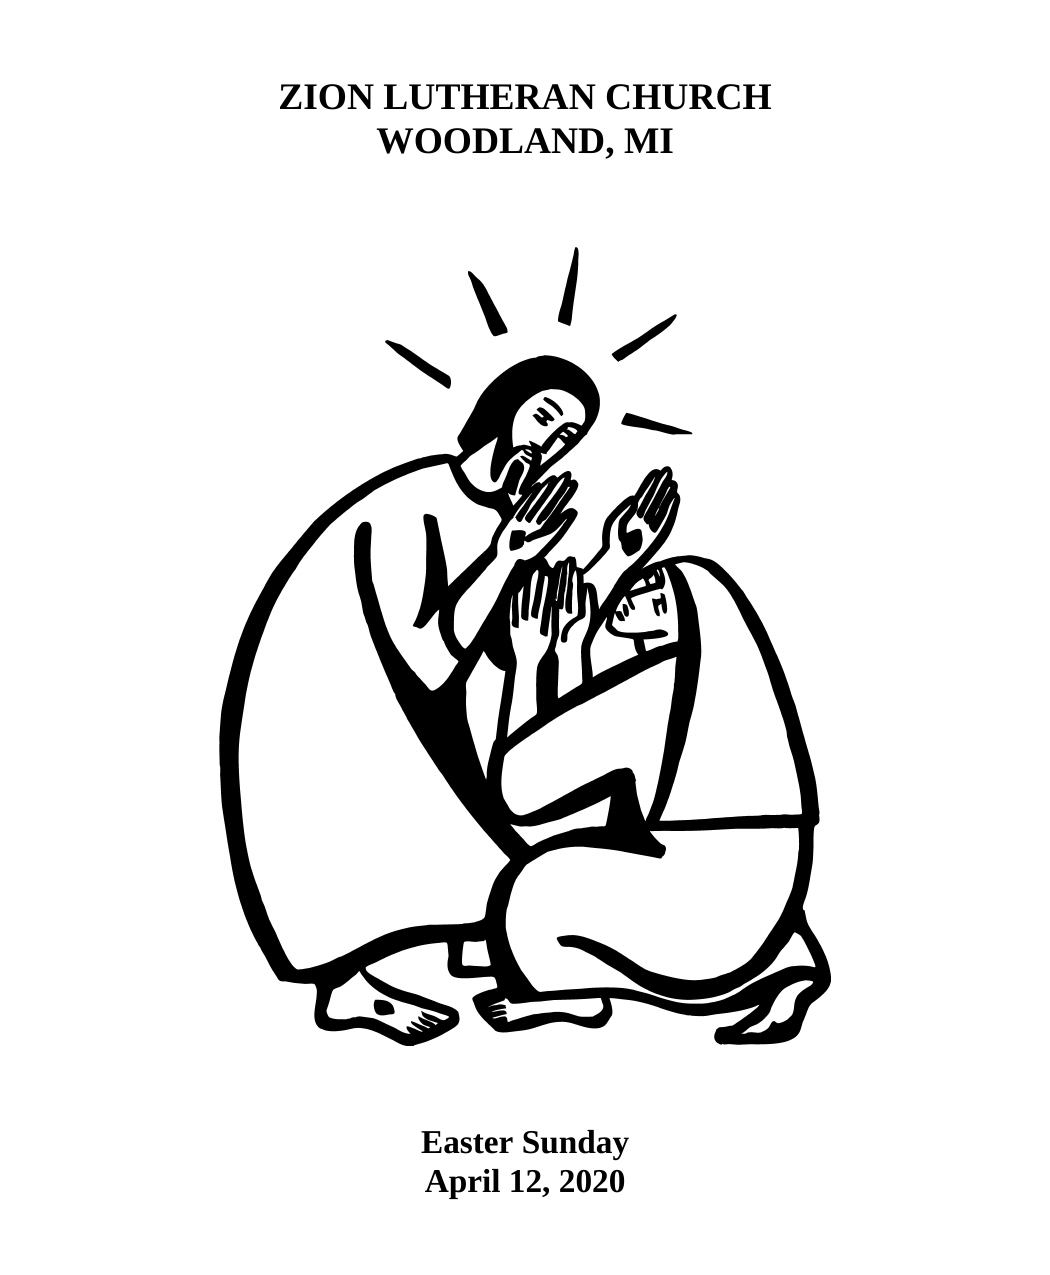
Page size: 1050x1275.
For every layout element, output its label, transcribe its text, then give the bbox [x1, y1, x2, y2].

text April 12, 2020 [75, 1161, 975, 1199]
text Easter Sunday [75, 1123, 975, 1161]
text WOODLAND, MI [75, 118, 975, 161]
picture [219, 247, 831, 1046]
text ZION LUTHERAN CHURCH [75, 75, 975, 118]
